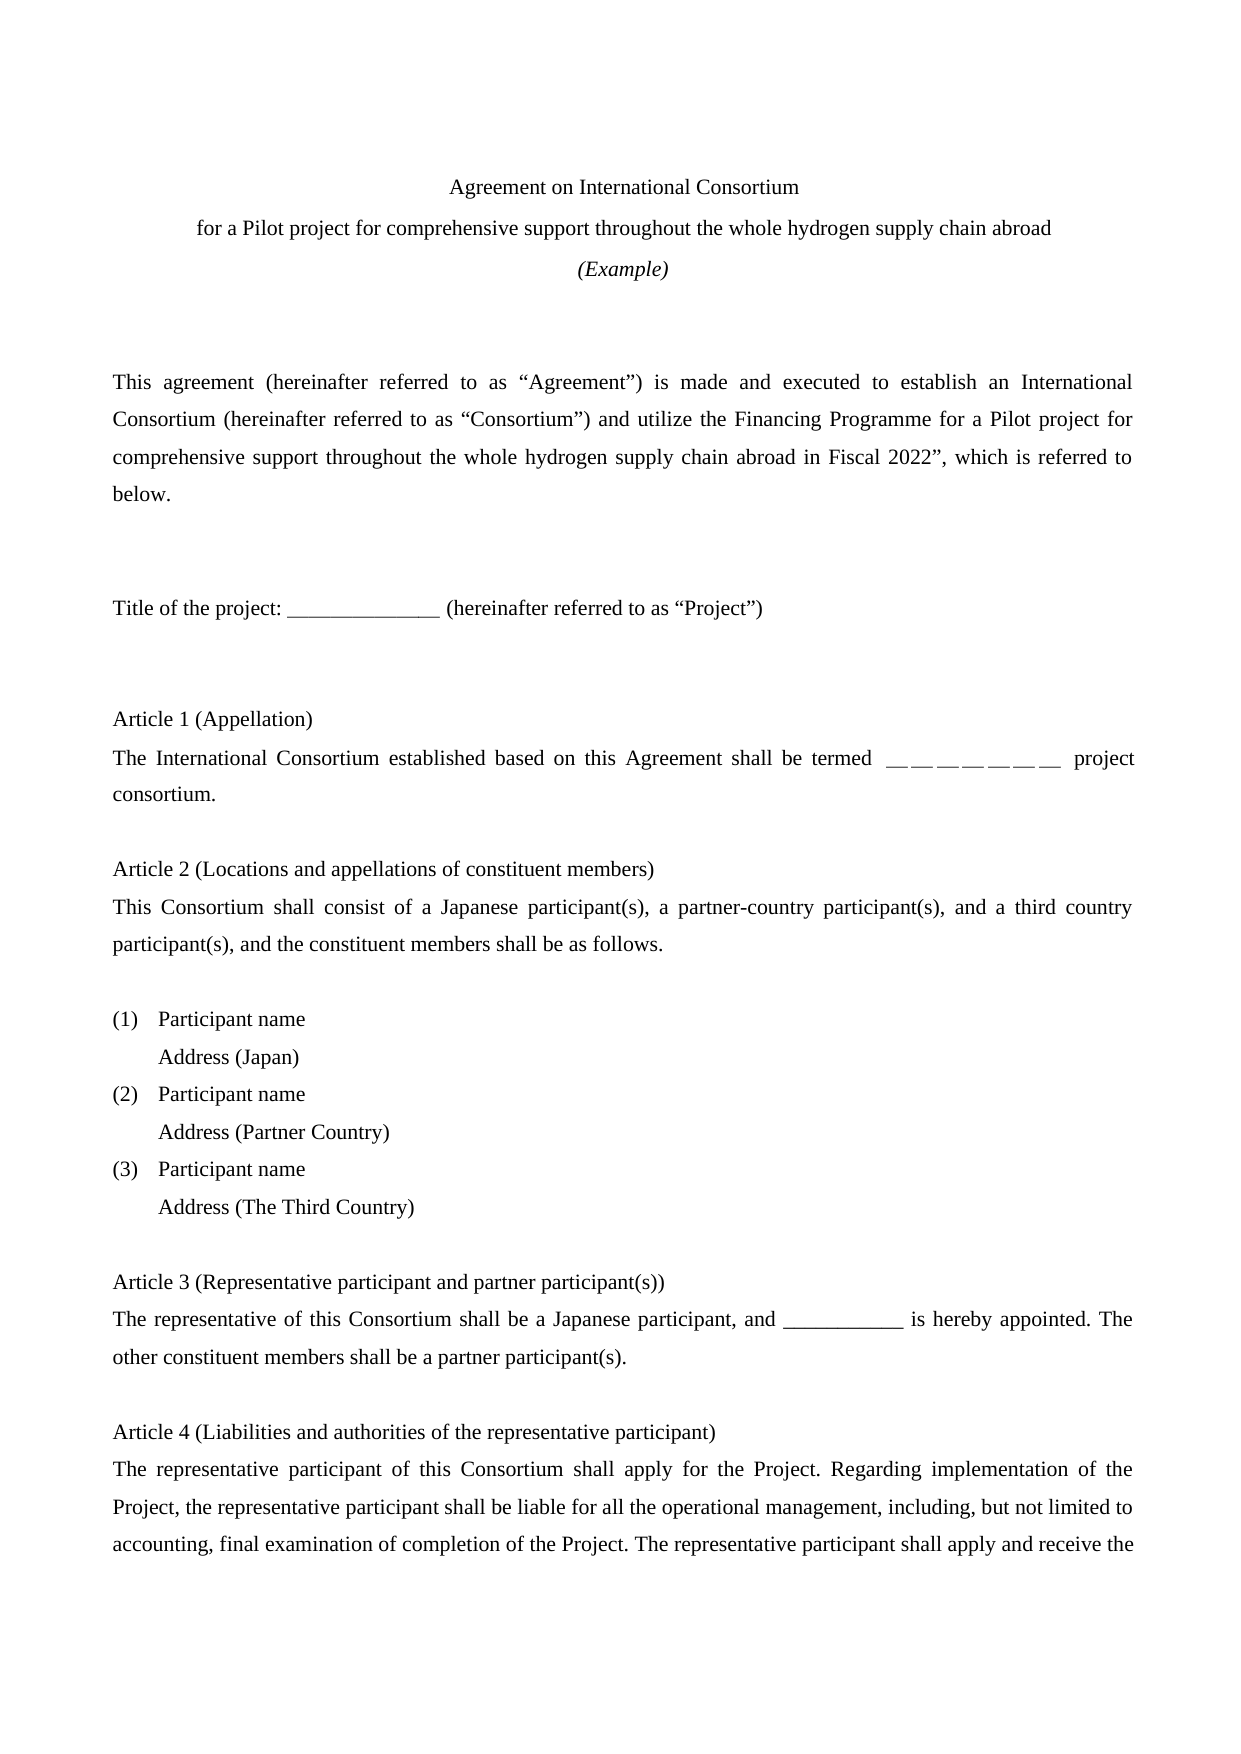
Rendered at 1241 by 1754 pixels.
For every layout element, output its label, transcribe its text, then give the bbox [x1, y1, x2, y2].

text The representative of this Consortium shall be a Japanese participant, and ___________ is hereby appointed. The other constituent members shall be a partner participant(s). [112, 1300, 1135, 1375]
text This Consortium shall consist of a Japanese participant(s), a partner-country participant(s), and a third country participant(s), and the constituent members shall be as follows. [112, 888, 1135, 963]
text for a Pilot project for comprehensive support throughout the whole hydrogen supply chain abroad [112, 209, 1136, 247]
text (Example) [112, 250, 1136, 288]
text Article 3 (Representative participant and partner participant(s)) [112, 1263, 1135, 1300]
text The International Consortium established based on this Agreement shall be termed ＿＿＿＿＿＿＿ project consortium. [112, 738, 1135, 813]
text Article 4 (Liabilities and authorities of the representative participant) [112, 1413, 1135, 1450]
text Title of the project: ＿＿＿＿＿＿＿ (hereinafter referred to as “Project”) [112, 588, 1135, 625]
list Participant name Address (Japan) [112, 1000, 1135, 1075]
list Participant name Address (Partner Country) [112, 1075, 1135, 1150]
text This agreement (hereinafter referred to as “Agreement”) is made and executed to establish an International Consortium (hereinafter referred to as “Consortium”) and utilize the Financing Programme for a Pilot project for comprehensive support throughout the whole hydrogen supply chain abroad in Fiscal 2022”, which is referred to below. [112, 363, 1135, 513]
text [112, 1450, 1135, 1563]
text Article 2 (Locations and appellations of constituent members) [112, 850, 1135, 888]
text Article 1 (Appellation) [112, 700, 1135, 738]
text Agreement on International Consortium [112, 168, 1136, 206]
list Participant name Address (The Third Country) [112, 1150, 1135, 1225]
